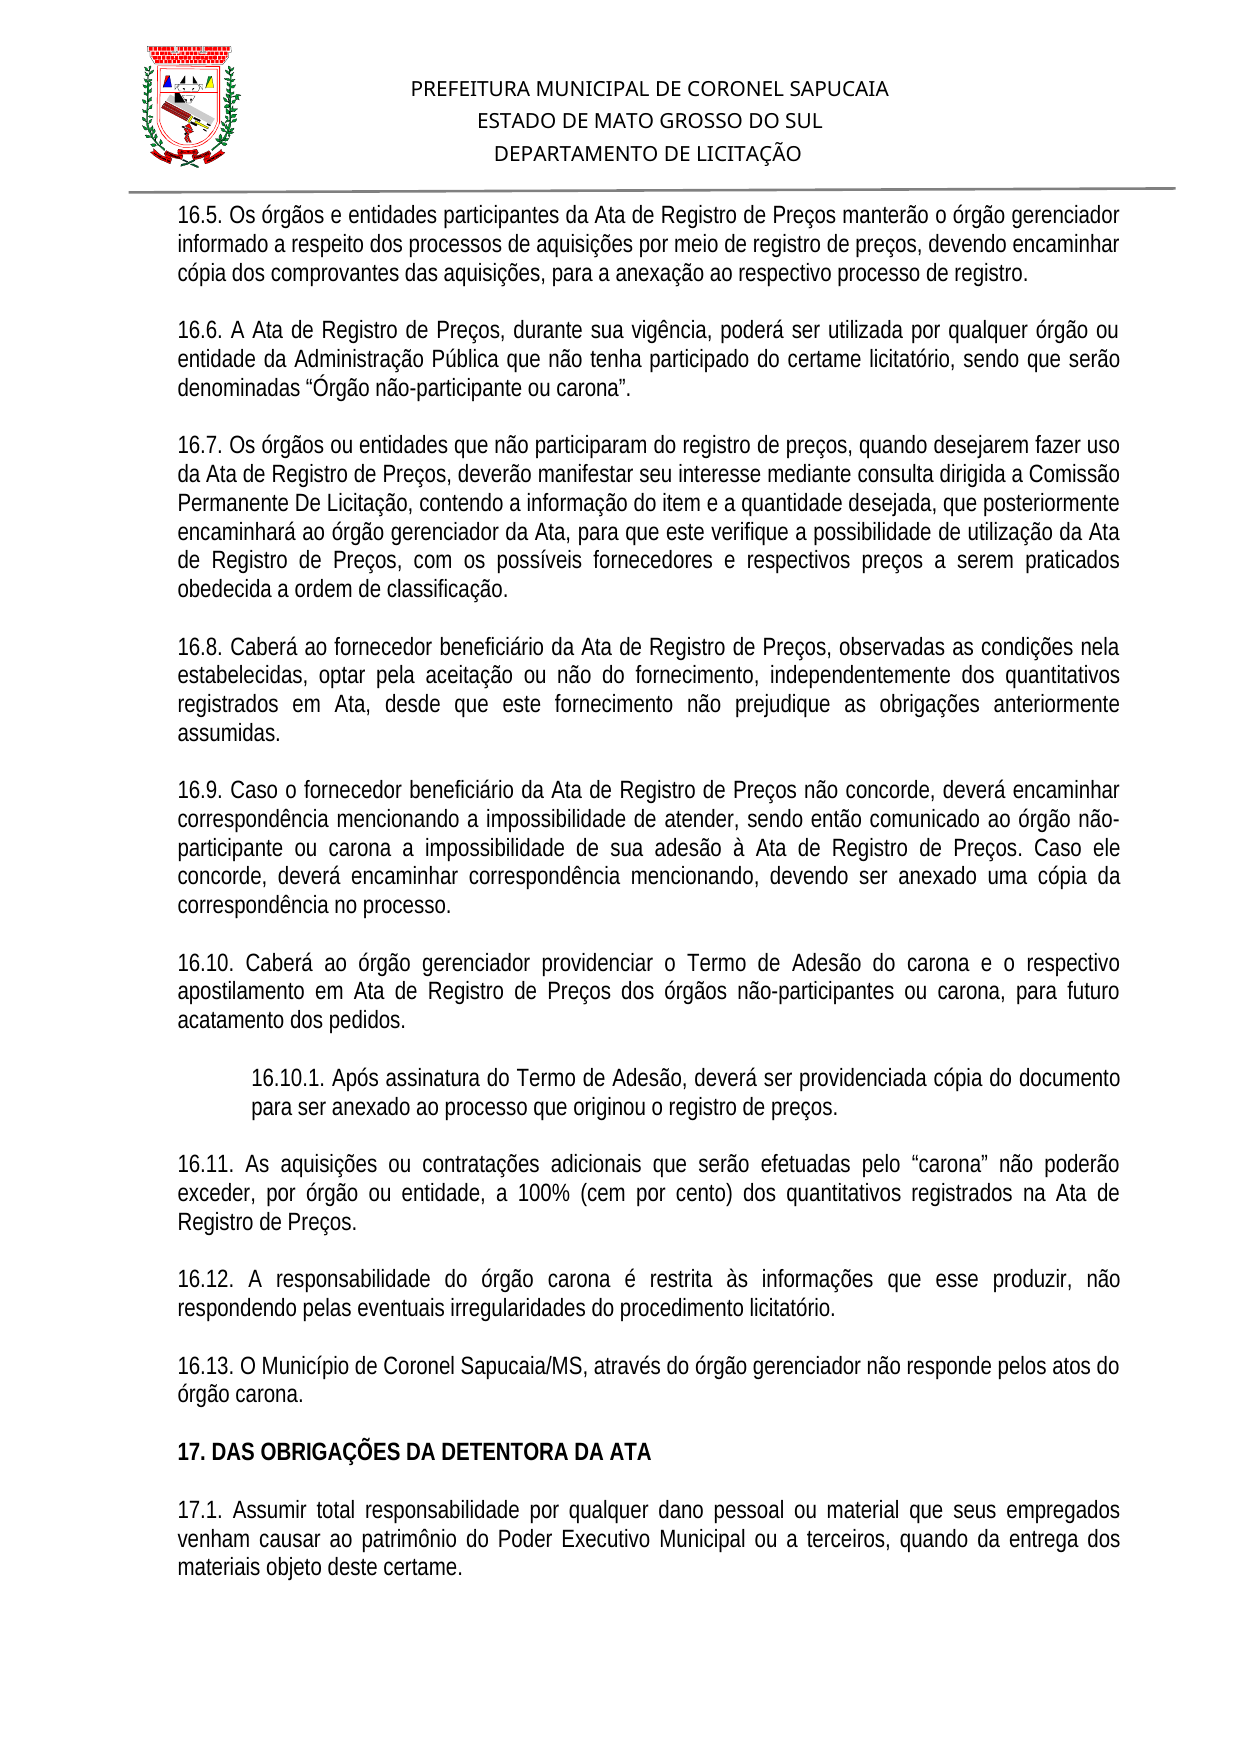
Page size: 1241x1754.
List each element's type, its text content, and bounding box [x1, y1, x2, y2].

text 16.13. O Município de Coronel Sapucaia/MS, através do órgão gerenciador não responde pelos atos do órgão carona. [177, 1351, 1122, 1408]
text 16.12. A responsabilidade do órgão carona é restrita às informações que esse produzir, não respondendo pelas eventuais irregularidades do procedimento licitatório. [177, 1264, 1122, 1322]
text 16.5. Os órgãos e entidades participantes da Ata de Registro de Preços manterão o órgão gerenciador informado a respeito dos processos de aquisições por meio de registro de preços, devendo encaminhar cópia dos comprovantes das aquisições, para a anexação ao respectivo processo de registro. [177, 200, 1122, 286]
text 16.11. As aquisições ou contratações adicionais que serão efetuadas pelo “carona” não poderão exceder, por órgão ou entidade, a 100% (cem por cento) dos quantitativos registrados na Ata de Registro de Preços. [177, 1149, 1122, 1235]
text 16.10.1. Após assinatura do Termo de Adesão, deverá ser providenciada cópia do documento para ser anexado ao processo que originou o registro de preços. [251, 1063, 1122, 1120]
text 16.8. Caberá ao fornecedor beneficiário da Ata de Registro de Preços, observadas as condições nela estabelecidas, optar pela aceitação ou não do fornecimento, independentemente dos quantitativos registrados em Ata, desde que este fornecimento não prejudique as obrigações anteriormente assumidas. [177, 632, 1122, 746]
text 16.9. Caso o fornecedor beneficiário da Ata de Registro de Preços não concorde, deverá encaminhar correspondência mencionando a impossibilidade de atender, sendo então comunicado ao órgão não-participante ou carona a impossibilidade de sua adesão à Ata de Registro de Preços. Caso ele concorde, deverá encaminhar correspondência mencionando, devendo ser anexado uma cópia da correspondência no processo. [177, 775, 1122, 918]
text 17.1. Assumir total responsabilidade por qualquer dano pessoal ou material que seus empregados venham causar ao patrimônio do Poder Executivo Municipal ou a terceiros, quando da entrega dos materiais objeto deste certame. [177, 1495, 1122, 1581]
text 16.6. A Ata de Registro de Preços, durante sua vigência, poderá ser utilizada por qualquer órgão ou entidade da Administração Pública que não tenha participado do certame licitatório, sendo que serão denominadas “Órgão não-participante ou carona”. [177, 315, 1122, 401]
text 16.7. Os órgãos ou entidades que não participaram do registro de preços, quando desejarem fazer uso da Ata de Registro de Preços, deverão manifestar seu interesse mediante consulta dirigida a Comissão Permanente De Licitação, contendo a informação do item e a quantidade desejada, que posteriormente encaminhará ao órgão gerenciador da Ata, para que este verifique a possibilidade de utilização da Ata de Registro de Preços, com os possíveis fornecedores e respectivos preços a serem praticados obedecida a ordem de classificação. [177, 431, 1122, 602]
text 17. DAS OBRIGAÇÕES DA DETENTORA DA ATA [177, 1437, 1122, 1466]
text 16.10. Caberá ao órgão gerenciador providenciar o Termo de Adesão do carona e o respectivo apostilamento em Ata de Registro de Preços dos órgãos não-participantes ou carona, para futuro acatamento dos pedidos. [177, 948, 1122, 1034]
